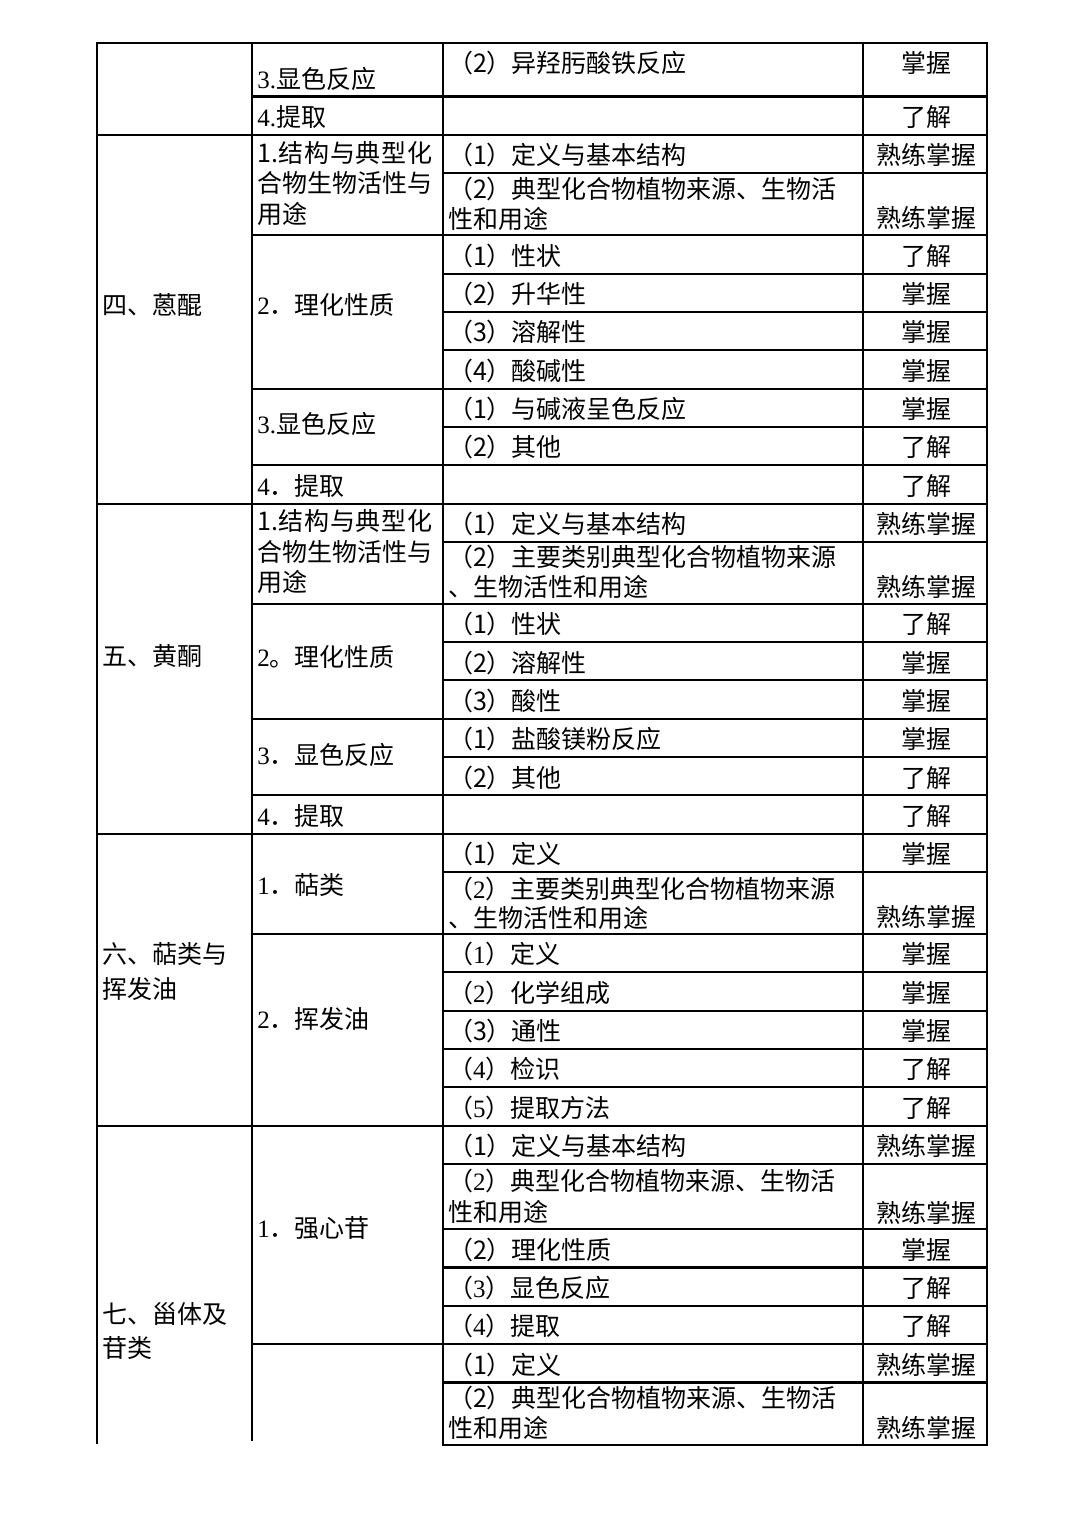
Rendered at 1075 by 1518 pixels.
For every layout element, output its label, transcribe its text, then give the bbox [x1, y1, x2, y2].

table_cell 熟练掌握 [864, 1345, 986, 1381]
table_cell 了解 [864, 1088, 986, 1124]
table_cell （2）化学组成 [444, 973, 862, 1009]
table_cell 掌握 [864, 275, 986, 311]
table_cell （3）酸性 [444, 681, 862, 718]
table_cell 了解 [864, 1307, 986, 1343]
table_cell [444, 796, 862, 833]
table_cell 了解 [864, 605, 986, 641]
table_cell 2．挥发油 [253, 935, 442, 1124]
table_cell （1）定义与基本结构 [444, 1127, 862, 1163]
table_cell （1）性状 [444, 605, 862, 641]
table_cell （2）升华性 [444, 275, 862, 311]
table_cell 熟练掌握 [864, 174, 986, 234]
table_cell 熟练掌握 [864, 1127, 986, 1163]
table_cell 四、蒽醌 [98, 136, 251, 502]
table_cell 熟练掌握 [864, 1165, 986, 1228]
table_cell （2）主要类别典型化合物植物来源 、生物活性和用途 [444, 543, 862, 603]
table_cell [444, 466, 862, 502]
table_cell 3.显色反应 [253, 44, 442, 95]
table_cell （1）定义 [444, 1345, 862, 1381]
table_cell （2）理化性质 [444, 1230, 862, 1266]
table_cell 掌握 [864, 720, 986, 756]
table_cell （2）异羟肟酸铁反应 [444, 44, 862, 95]
table_cell （2）溶解性 [444, 643, 862, 679]
table_cell 七、甾体及苷类 [98, 1127, 252, 1443]
table_cell 掌握 [864, 935, 986, 971]
table_cell 熟练掌握 [864, 1384, 986, 1443]
table_cell （2）典型化合物植物来源、生物活 性和用途 [444, 1384, 862, 1443]
table_cell 1.结构与典型化合物生物活性与用途 [253, 505, 442, 603]
table_cell 掌握 [864, 351, 986, 387]
table_cell （1）性状 [444, 236, 862, 272]
table_cell （1）盐酸镁粉反应 [444, 720, 862, 756]
table_cell 4．提取 [253, 796, 442, 833]
table_cell 掌握 [864, 44, 986, 95]
table_cell [252, 1345, 442, 1443]
table_cell 2。理化性质 [253, 605, 442, 718]
table_cell （2）主要类别典型化合物植物来源 、生物活性和用途 [444, 873, 862, 933]
table_cell （4）检识 [444, 1050, 862, 1086]
table_cell 五、黄酮 [98, 505, 251, 833]
table_cell （2）典型化合物植物来源、生物活 性和用途 [444, 174, 862, 234]
table_cell 掌握 [864, 973, 986, 1009]
table_cell 1.结构与典型化合物生物活性与用途 [253, 136, 442, 234]
table_cell （1）定义 [444, 935, 862, 971]
table_cell 掌握 [864, 390, 986, 426]
table_cell 2．理化性质 [253, 236, 442, 387]
table_cell 3.显色反应 [253, 390, 442, 464]
table_cell 熟练掌握 [864, 505, 986, 541]
table_cell （3）显色反应 [444, 1269, 862, 1305]
table_cell （1）定义 [444, 835, 862, 871]
table_cell （4）酸碱性 [444, 351, 862, 387]
table_cell 了解 [864, 428, 986, 464]
table_cell 3．显色反应 [253, 720, 442, 794]
table_cell 熟练掌握 [864, 873, 986, 933]
table_cell （1）与碱液呈色反应 [444, 390, 862, 426]
table_cell （2）典型化合物植物来源、生物活 性和用途 [444, 1165, 862, 1228]
table_cell 六、萜类与挥发油 [98, 835, 251, 1124]
table_cell 掌握 [864, 681, 986, 718]
table_cell （3）溶解性 [444, 313, 862, 349]
table_cell 了解 [864, 796, 986, 833]
table_cell （4）提取 [444, 1307, 862, 1343]
table_cell 1．强心苷 [253, 1127, 442, 1343]
table_cell 4.提取 [253, 98, 442, 134]
table_cell （2）其他 [444, 428, 862, 464]
table_cell [444, 98, 862, 134]
table_cell 了解 [864, 1050, 986, 1086]
table_cell 掌握 [864, 643, 986, 679]
table_cell 了解 [864, 236, 986, 272]
table_cell 熟练掌握 [864, 543, 986, 603]
table_cell 了解 [864, 758, 986, 794]
table_cell 4．提取 [253, 466, 442, 502]
table_cell 掌握 [864, 1012, 986, 1048]
table_cell 熟练掌握 [864, 136, 986, 172]
table_cell 了解 [864, 98, 986, 134]
table_cell （1）定义与基本结构 [444, 136, 862, 172]
table_cell 掌握 [864, 313, 986, 349]
table_cell 1．萜类 [253, 835, 442, 933]
table_cell 掌握 [864, 835, 986, 871]
table_cell （3）通性 [444, 1012, 862, 1048]
table_cell 掌握 [864, 1230, 986, 1266]
table_cell （2）其他 [444, 758, 862, 794]
table_cell 了解 [864, 466, 986, 502]
table_cell （5）提取方法 [444, 1088, 862, 1124]
table_cell 了解 [864, 1269, 986, 1305]
table_cell （1）定义与基本结构 [444, 505, 862, 541]
